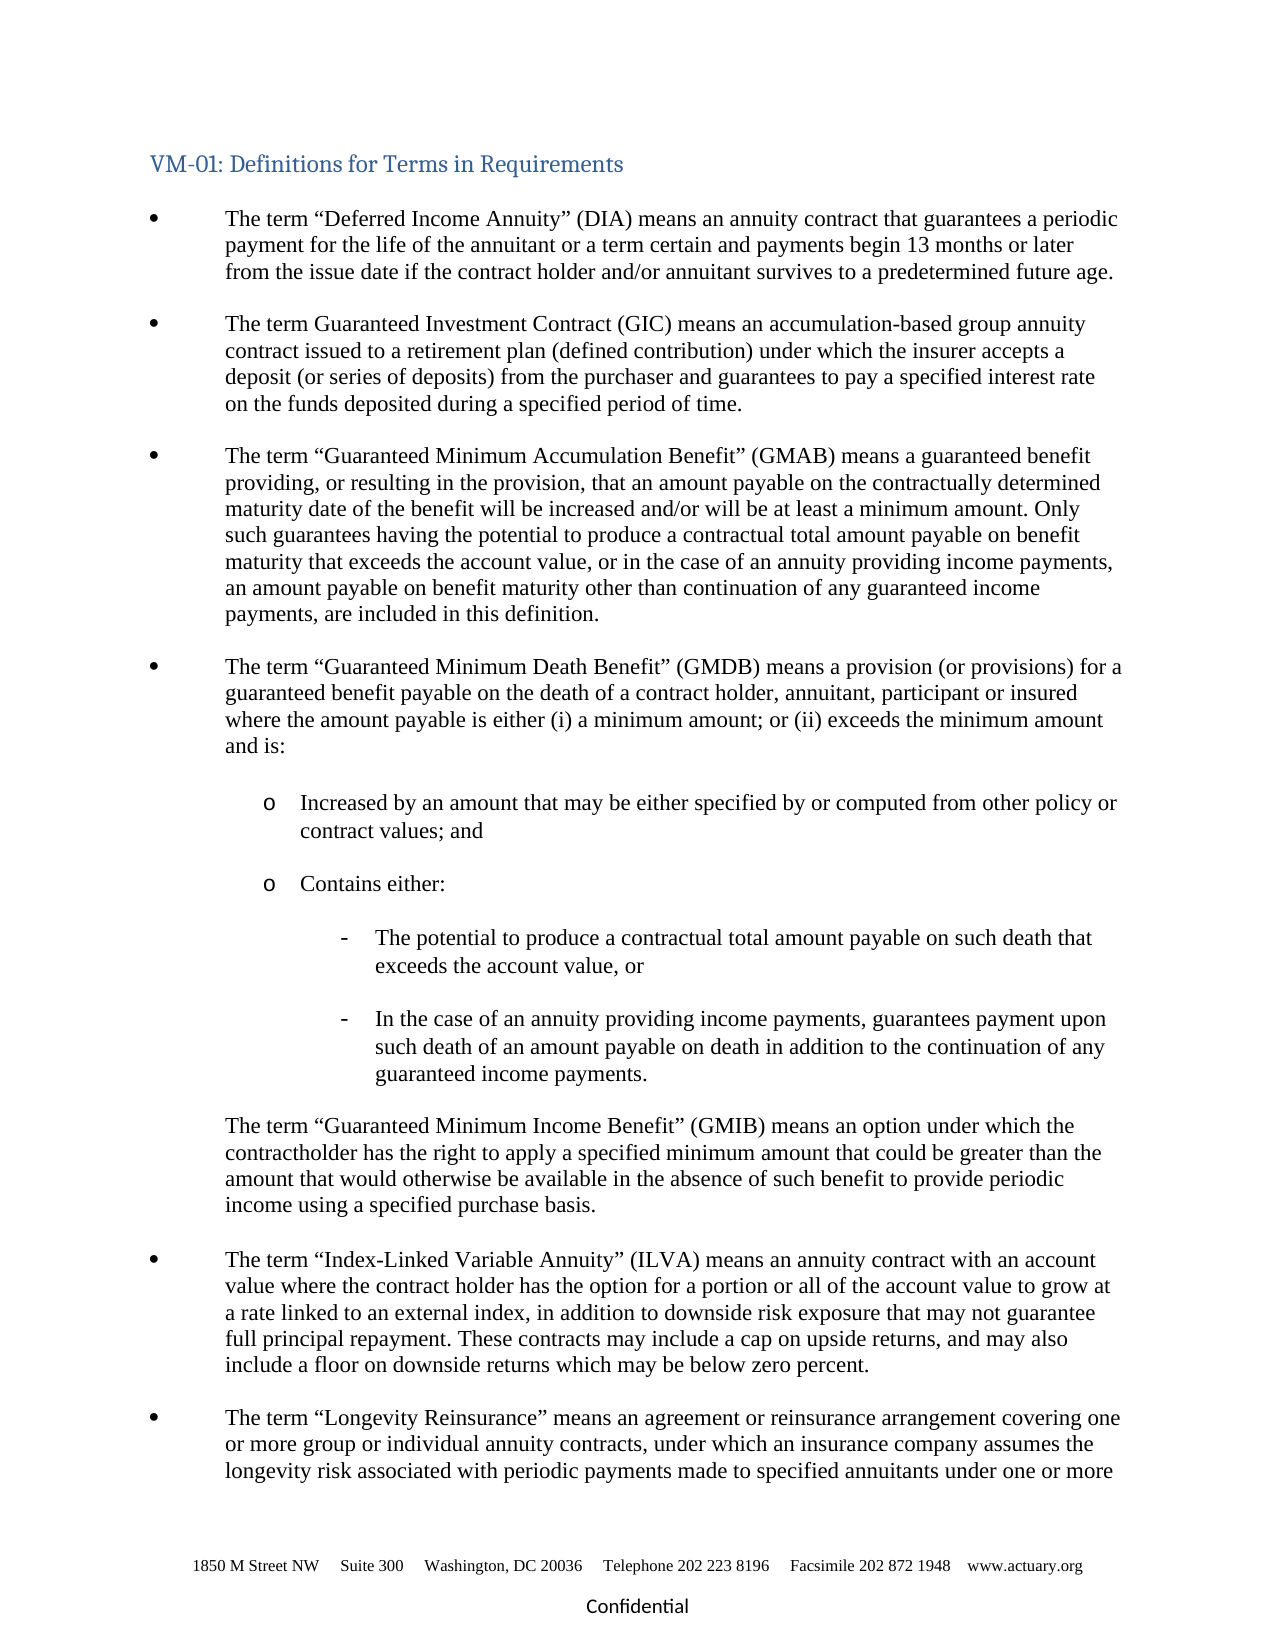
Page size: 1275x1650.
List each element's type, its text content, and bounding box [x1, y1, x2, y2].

list In the case of an annuity providing income payments, guarantees payment upon such death of an amount payable on death in addition to the continuation of any guaranteed income payments. [337, 1005, 1125, 1086]
list The term “Guaranteed Minimum Income Benefit” (GMIB) means an option under which the contractholder has the right to apply a specified minimum amount that could be greater than the amount that would otherwise be available in the absence of such benefit to provide periodic income using a specified purchase basis. [225, 1112, 1125, 1246]
list The potential to produce a contractual total amount payable on such death that exceeds the account value, or [337, 924, 1125, 979]
subtitle VM-01: Definitions for Terms in Requirements [150, 150, 1125, 179]
list The term “Index-Linked Variable Annuity” (ILVA) means an annuity contract with an account value where the contract holder has the option for a portion or all of the account value to grow at a rate linked to an external index, in addition to downside risk exposure that may not guarantee full principal repayment. These contracts may include a cap on upside returns, and may also include a floor on downside returns which may be below zero percent. [150, 1246, 1125, 1378]
list Increased by an amount that may be either specified by or computed from other policy or contract values; and [262, 789, 1125, 843]
list Contains either: [262, 870, 1125, 898]
list The term “Deferred Income Annuity” (DIA) means an annuity contract that guarantees a periodic payment for the life of the annuitant or a term certain and payments begin 13 months or later from the issue date if the contract holder and/or annuitant survives to a predetermined future age. [150, 205, 1125, 284]
list The term “Guaranteed Minimum Accumulation Benefit” (GMAB) means a guaranteed benefit providing, or resulting in the provision, that an amount payable on the contractually determined maturity date of the benefit will be increased and/or will be at least a minimum amount. Only such guarantees having the potential to produce a contractual total amount payable on benefit maturity that exceeds the account value, or in the case of an annuity providing income payments, an amount payable on benefit maturity other than continuation of any guaranteed income payments, are included in this definition. [150, 442, 1125, 627]
list The term “Guaranteed Minimum Death Benefit” (GMDB) means a provision (or provisions) for a guaranteed benefit payable on the death of a contract holder, annuitant, participant or insured where the amount payable is either (i) a minimum amount; or (ii) exceeds the minimum amount and is: [150, 653, 1125, 758]
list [150, 1404, 1125, 1483]
list The term Guaranteed Investment Contract (GIC) means an accumulation-based group annuity contract issued to a retirement plan (defined contribution) under which the insurer accepts a deposit (or series of deposits) from the purchaser and guarantees to pay a specified interest rate on the funds deposited during a specified period of time. [150, 311, 1125, 416]
